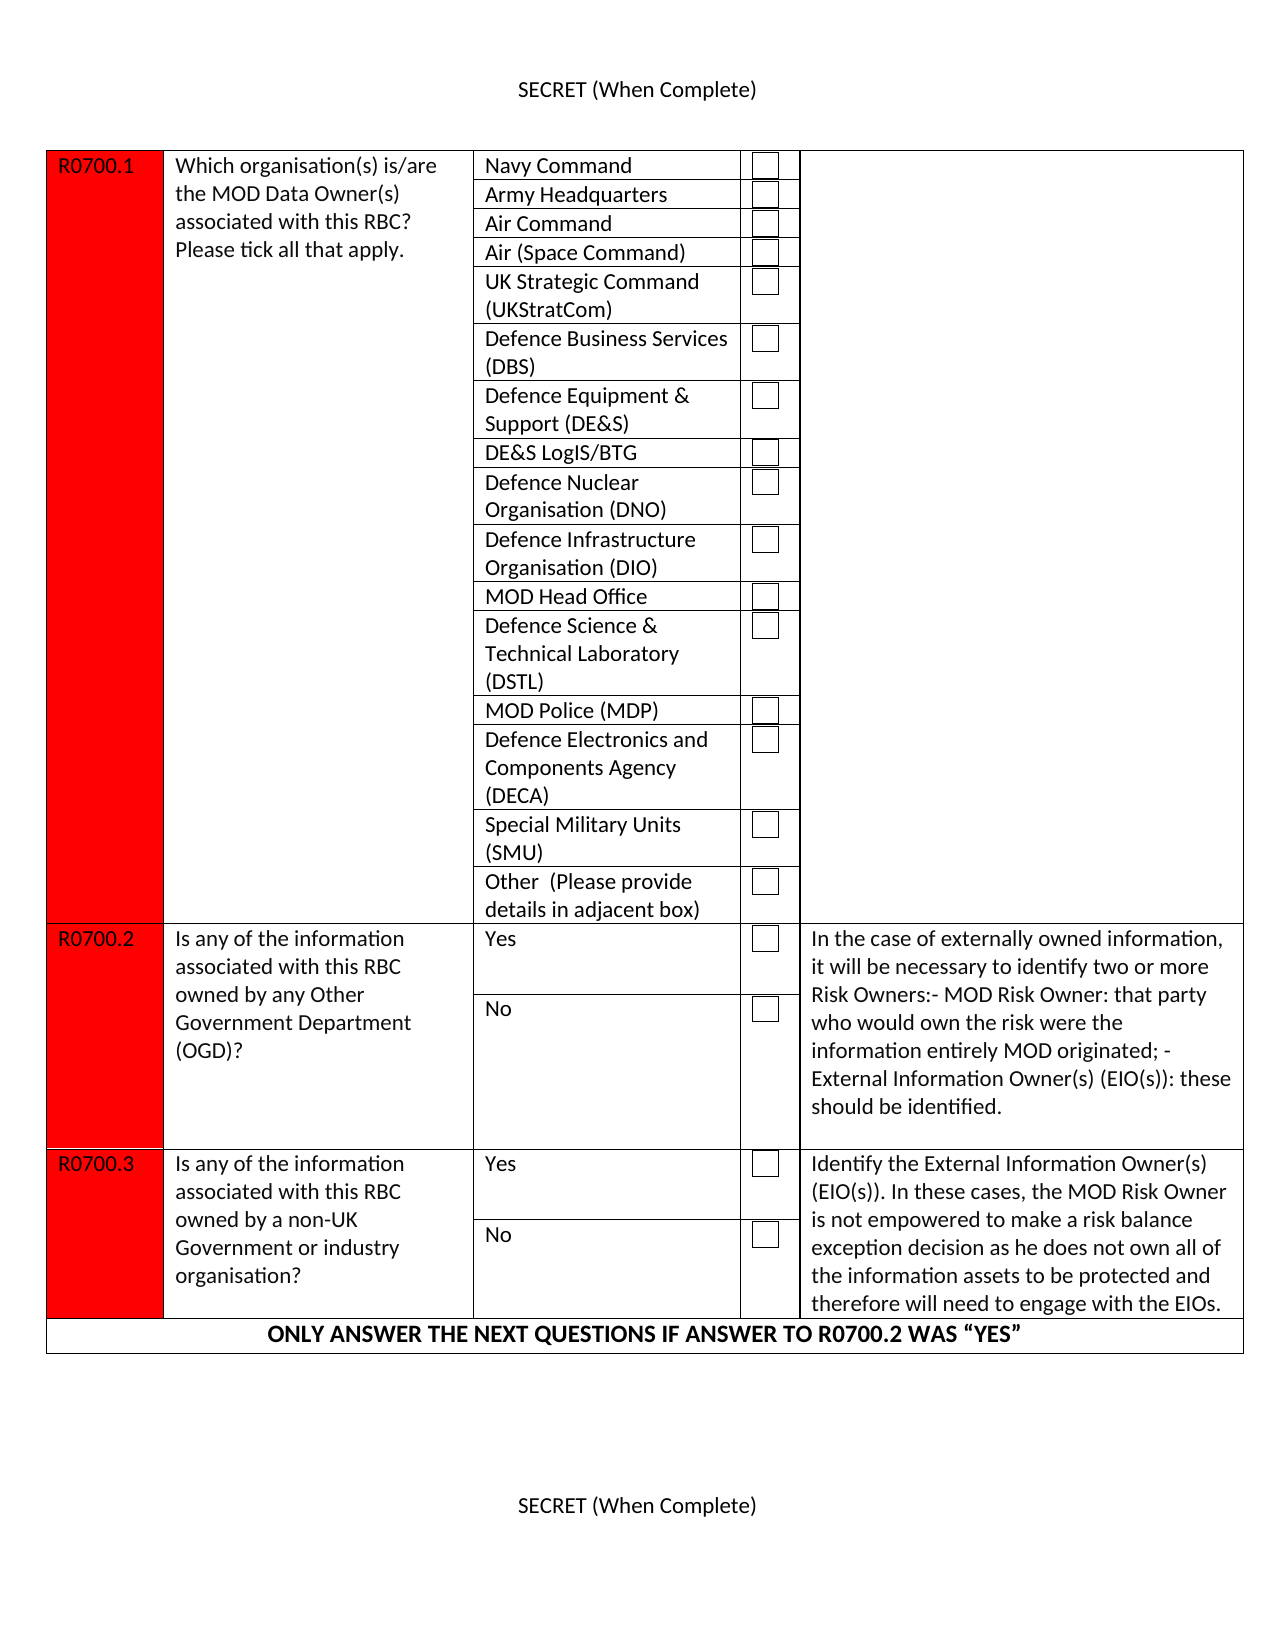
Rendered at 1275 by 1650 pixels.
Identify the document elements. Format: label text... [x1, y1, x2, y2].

table_cell [741, 1150, 799, 1219]
table_cell Yes [474, 924, 740, 993]
table_cell Air (Space Command) [474, 238, 740, 266]
table_cell [741, 525, 799, 581]
table_cell In the case of externally owned information, it will be necessary to identify two or more Risk Owners:- MOD Risk Owner: that party who would own the risk were the information entirely MOD originated; - External Information Owner(s) (EIO(s)): these should be identified. [801, 924, 1243, 1148]
table_cell R0700.3 [47, 1150, 163, 1318]
table_cell Other (Please provide details in adjacent box) [474, 867, 740, 923]
table_cell MOD Head Office [474, 582, 740, 610]
table_cell [741, 995, 799, 1148]
table_cell Identify the External Information Owner(s) (EIO(s)). In these cases, the MOD Risk Owner is not empowered to make a risk balance exception decision as he does not own all of the information assets to be protected and therefore will need to engage with the EIOs. [801, 1150, 1243, 1318]
table_header Which organisation(s) is/are the MOD Data Owner(s) associated with this RBC? Please tick all that apply. [164, 151, 473, 923]
table_cell Air Command [474, 209, 740, 237]
table_cell [741, 725, 799, 809]
table_cell R0700.2 [47, 924, 163, 1148]
table_cell [741, 924, 799, 993]
table_cell No [474, 995, 740, 1148]
table_cell MOD Police (MDP) [474, 696, 740, 724]
table_cell [741, 180, 799, 208]
table_cell Is any of the information associated with this RBC owned by any Other Government Department (OGD)? [164, 924, 473, 1148]
table_cell ONLY ANSWER THE NEXT QUESTIONS IF ANSWER TO R0700.2 WAS “YES” [47, 1319, 1243, 1353]
table_cell Special Military Units (SMU) [474, 810, 740, 866]
table_header R0700.1 [47, 151, 163, 923]
table_cell Defence Nuclear Organisation (DNO) [474, 468, 740, 524]
table_cell [741, 468, 799, 524]
table_cell Defence Electronics and Components Agency (DECA) [474, 725, 740, 809]
table_cell [741, 1220, 799, 1318]
table_cell Defence Business Services (DBS) [474, 324, 740, 380]
table_cell Yes [474, 1150, 740, 1219]
table_header Navy Command [474, 151, 740, 179]
table_cell [741, 381, 799, 437]
table_cell [741, 267, 799, 323]
table_cell [741, 611, 799, 695]
table_cell UK Strategic Command (UKStratCom) [474, 267, 740, 323]
table_header [741, 151, 799, 179]
table_cell No [474, 1220, 740, 1318]
table_cell [741, 867, 799, 923]
table_cell DE&S LogIS/BTG [474, 439, 740, 467]
table_cell Is any of the information associated with this RBC owned by a non-UK Government or industry organisation? [164, 1150, 473, 1318]
table_cell [741, 810, 799, 866]
table_cell [741, 582, 799, 610]
table_cell [741, 209, 799, 237]
table_cell [741, 439, 799, 467]
table_cell Defence Equipment & Support (DE&S) [474, 381, 740, 437]
table_cell Defence Infrastructure Organisation (DIO) [474, 525, 740, 581]
table_cell [741, 324, 799, 380]
table_cell [741, 238, 799, 266]
table_cell [741, 696, 799, 724]
table_cell Army Headquarters [474, 180, 740, 208]
table_header [801, 151, 1243, 923]
table_cell Defence Science & Technical Laboratory (DSTL) [474, 611, 740, 695]
